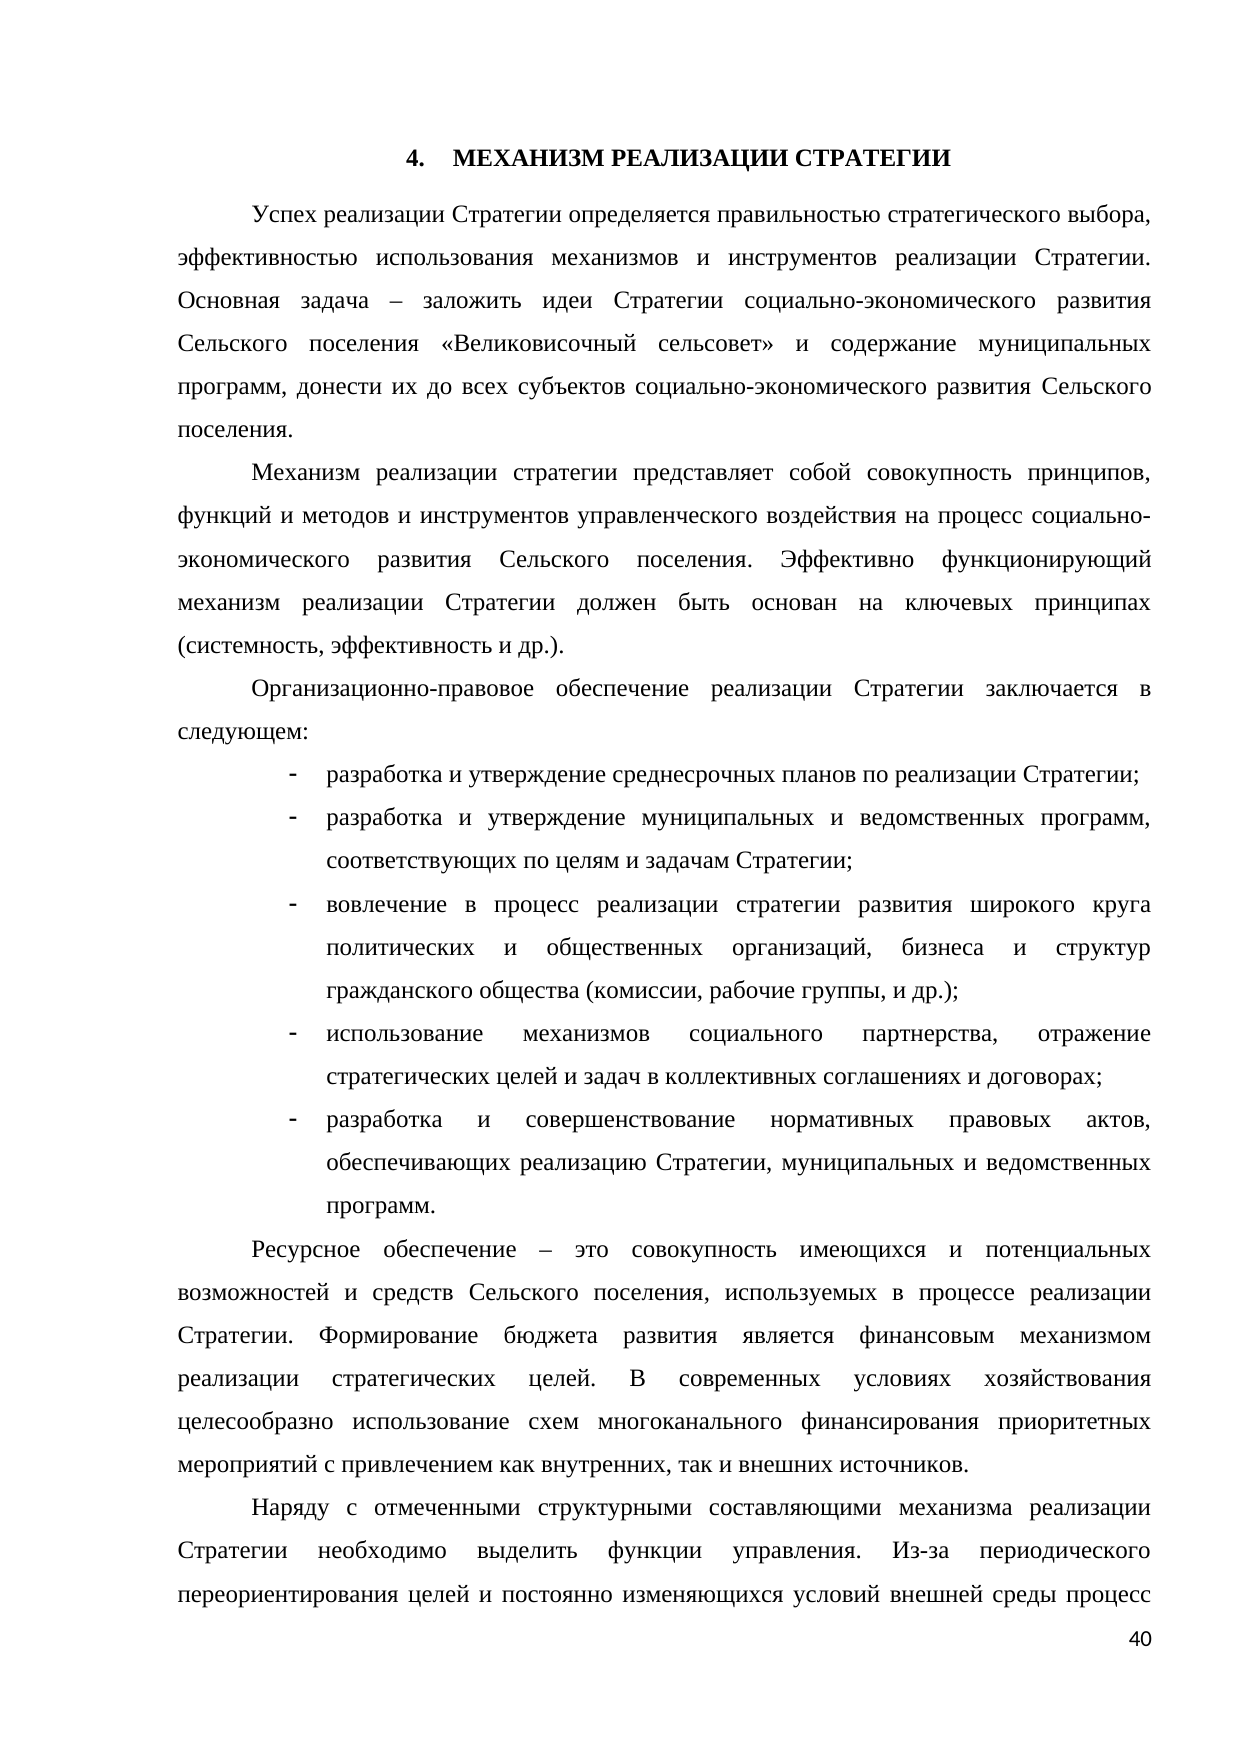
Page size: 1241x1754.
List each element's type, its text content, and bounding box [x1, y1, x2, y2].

list вовлечение в процесс реализации стратегии развития широкого круга политических и общественных организаций, бизнеса и структур гражданского общества (комиссии, рабочие группы, и др.); [288, 889, 1152, 1004]
text Ресурсное обеспечение – это совокупность имеющихся и потенциальных возможностей и средств Сельского поселения, используемых в процессе реализации Стратегии. Формирование бюджета развития является финансовым механизмом реализации стратегических целей. В современных условиях хозяйствования целесообразно использование схем многоканального финансирования приоритетных мероприятий с привлечением как внутренних, так и внешних источников. [177, 1234, 1152, 1478]
list разработка и утверждение муниципальных и ведомственных программ, соответствующих по целям и задачам Стратегии; [288, 802, 1152, 874]
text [177, 1492, 1152, 1607]
text Организационно-правовое обеспечение реализации Стратегии заключается в следующем: [177, 673, 1152, 745]
text Успех реализации Стратегии определяется правильностью стратегического выбора, эффективностью использования механизмов и инструментов реализации Стратегии. Основная задача – заложить идеи Стратегии социально-экономического развития Сельского поселения «Великовисочный сельсовет» и содержание муниципальных программ, донести их до всех субъектов социально-экономического развития Сельского поселения. [177, 199, 1152, 443]
list разработка и совершенствование нормативных правовых актов, обеспечивающих реализацию Стратегии, муниципальных и ведомственных программ. [288, 1104, 1152, 1219]
list разработка и утверждение среднесрочных планов по реализации Стратегии; [288, 759, 1152, 788]
text Механизм реализации стратегии представляет собой совокупность принципов, функций и методов и инструментов управленческого воздействия на процесс социально-экономического развития Сельского поселения. Эффективно функционирующий механизм реализации Стратегии должен быть основан на ключевых принципах (системность, эффективность и др.). [177, 457, 1152, 659]
list использование механизмов социального партнерства, отражение стратегических целей и задач в коллективных соглашениях и договорах; [288, 1018, 1152, 1090]
text МЕХАНИЗМ РЕАЛИЗАЦИИ СТРАТЕГИИ [215, 143, 1152, 172]
